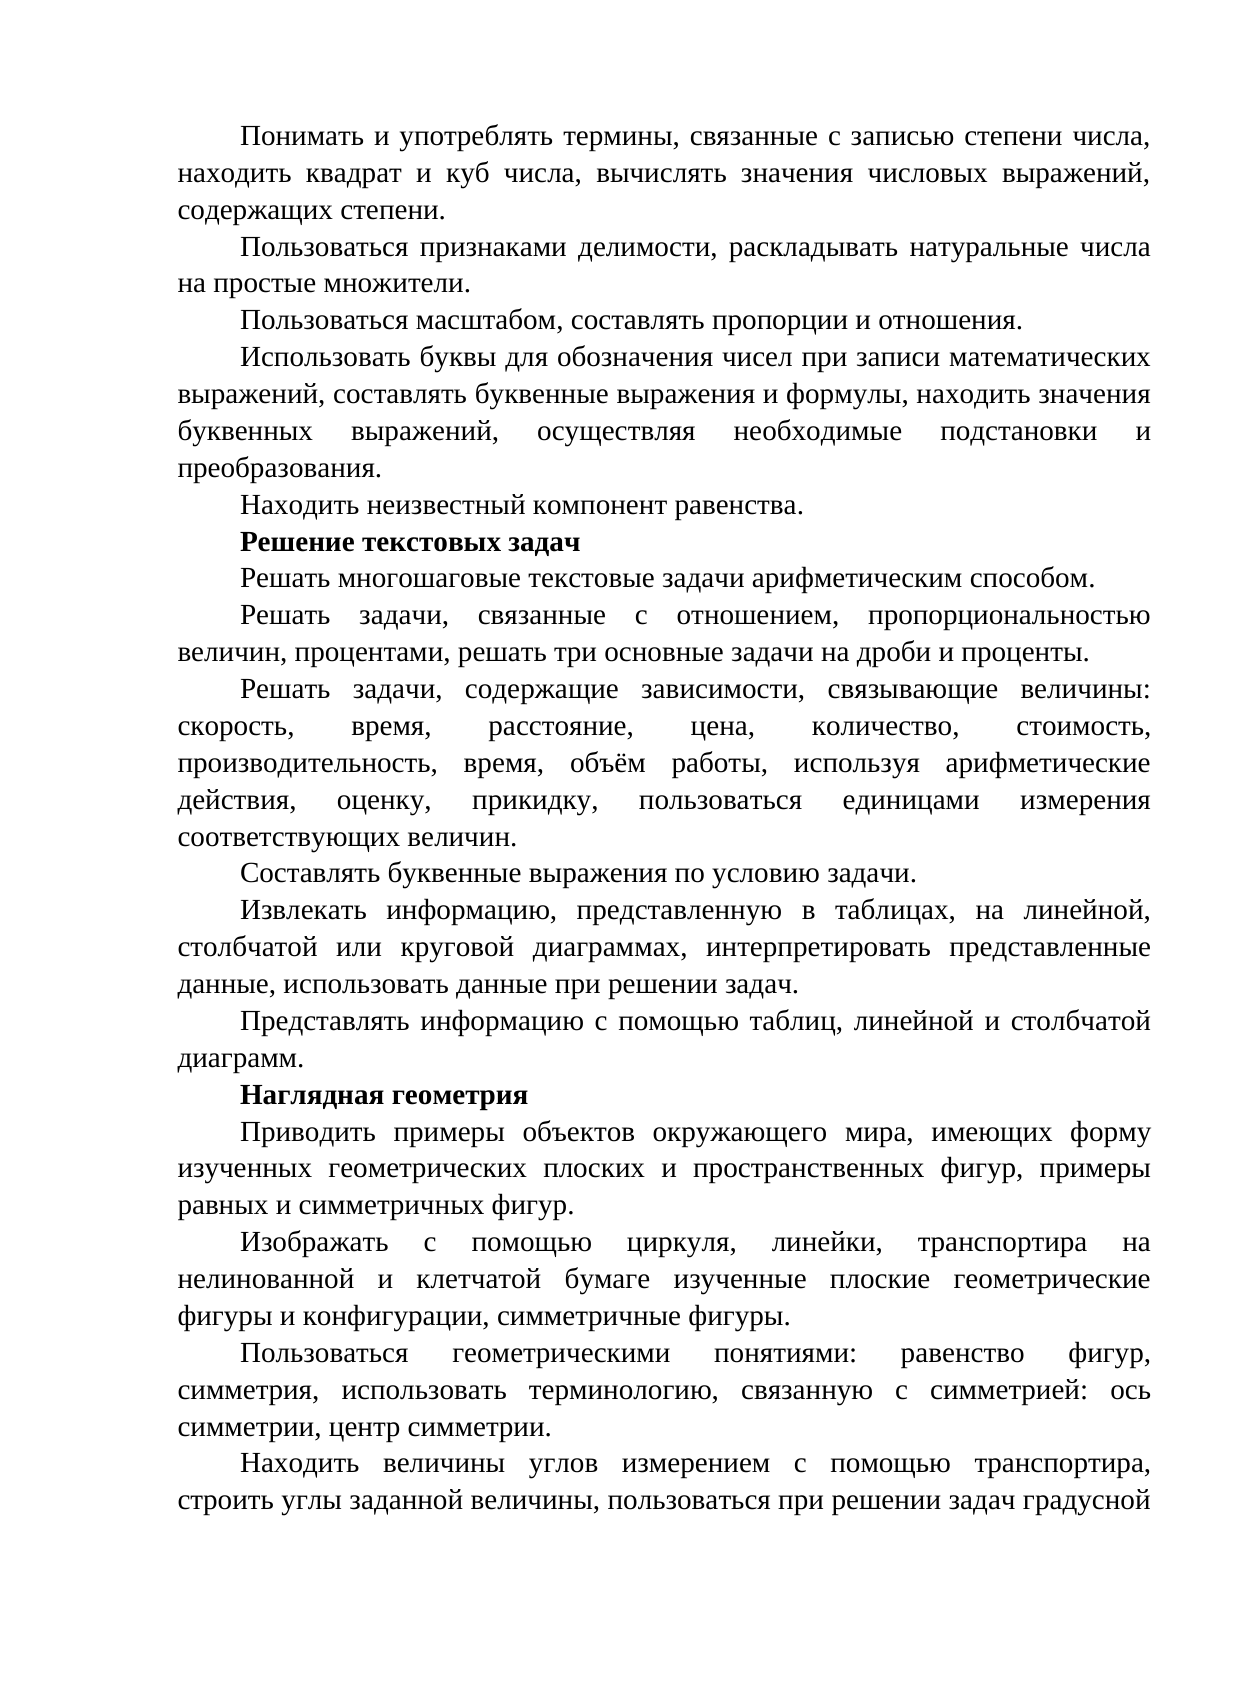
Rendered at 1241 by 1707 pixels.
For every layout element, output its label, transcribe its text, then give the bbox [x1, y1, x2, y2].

text Наглядная геометрия [177, 1077, 1152, 1110]
text Решать задачи, содержащие зависимости, связывающие величины: скорость, время, расстояние, цена, количество, стоимость, производительность, время, объём работы, используя арифметические действия, оценку, прикидку, пользоваться единицами измерения соответствующих величин. [177, 671, 1152, 852]
text Решение текстовых задач [177, 524, 1152, 557]
text Находить неизвестный компонент равенства. [177, 487, 1152, 520]
text Пользоваться признаками делимости, раскладывать натуральные числа на простые множители. [177, 229, 1152, 299]
text Изображать с помощью циркуля, линейки, транспортира на нелинованной и клетчатой бумаге изученные плоские геометрические фигуры и конфигурации, симметричные фигуры. [177, 1224, 1152, 1332]
text Пользоваться масштабом, составлять пропорции и отношения. [177, 302, 1152, 336]
text Приводить примеры объектов окружающего мира, имеющих форму изученных геометрических плоских и пространственных фигур, примеры равных и симметричных фигур. [177, 1114, 1152, 1221]
text Пользоваться геометрическими понятиями: равенство фигур, симметрия, использовать терминологию, связанную с симметрией: ось симметрии, центр симметрии. [177, 1335, 1152, 1442]
text Использовать буквы для обозначения чисел при записи математических выражений, составлять буквенные выражения и формулы, находить значения буквенных выражений, осуществляя необходимые подстановки и преобразования. [177, 339, 1152, 483]
text Решать задачи, связанные с отношением, пропорциональностью величин, процентами, решать три основные задачи на дроби и проценты. [177, 597, 1152, 668]
text Понимать и употреблять термины, связанные с записью степени числа, находить квадрат и куб числа, вычислять значения числовых выражений, содержащих степени. [177, 118, 1152, 225]
text Решать многошаговые текстовые задачи арифметическим способом. [177, 561, 1152, 594]
text Составлять буквенные выражения по условию задачи. [177, 856, 1152, 889]
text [177, 1446, 1152, 1516]
text Представлять информацию с помощью таблиц, линейной и столбчатой диаграмм. [177, 1003, 1152, 1073]
text Извлекать информацию, представленную в таблицах, на линейной, столбчатой или круговой диаграммах, интерпретировать представленные данные, использовать данные при решении задач. [177, 892, 1152, 1000]
